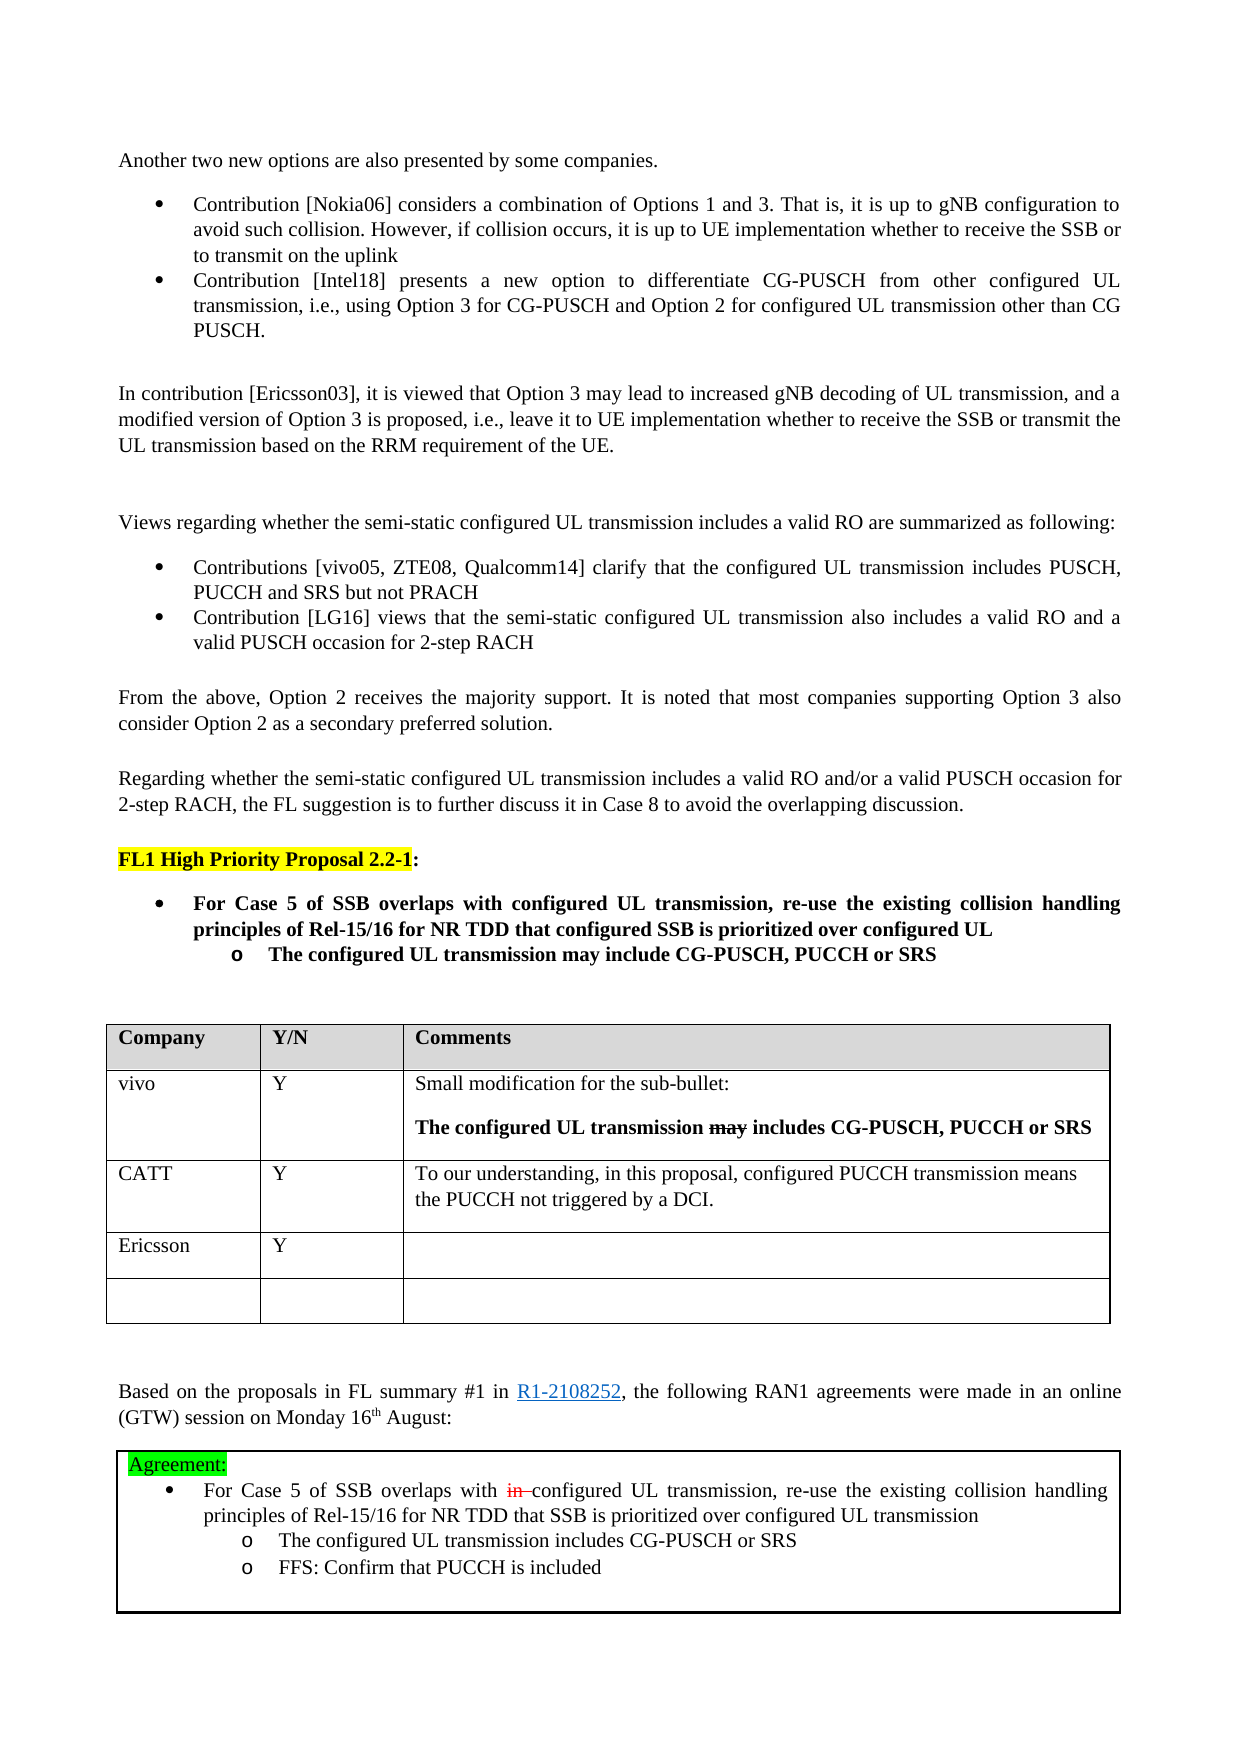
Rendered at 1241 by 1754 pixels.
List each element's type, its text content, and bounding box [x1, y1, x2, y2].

text From the above, Option 2 receives the majority support. It is noted that most companies supporting Option 3 also consider Option 2 as a secondary preferred solution. [118, 684, 1122, 734]
text Views regarding whether the semi-static configured UL transmission includes a valid RO are summarized as following: [118, 510, 1122, 534]
table_cell Y [261, 1233, 403, 1277]
table_header Comments [404, 1025, 1109, 1069]
table_cell Y [261, 1071, 403, 1160]
table_cell Ericsson [107, 1233, 260, 1277]
table_cell To our understanding, in this proposal, configured PUCCH transmission means the PUCCH not triggered by a DCI. [404, 1161, 1109, 1232]
text In contribution [Ericsson03], it is viewed that Option 3 may lead to increased gNB decoding of UL transmission, and a modified version of Option 3 is proposed, i.e., leave it to UE implementation whether to receive the SSB or transmit the UL transmission based on the RRM requirement of the UE. [118, 381, 1122, 457]
table_cell [404, 1233, 1109, 1277]
table_cell [107, 1279, 260, 1323]
table_cell [261, 1279, 403, 1323]
text FL1 High Priority Proposal 2.2-1: [412, 847, 1122, 871]
text Regarding whether the semi-static configured UL transmission includes a valid RO and/or a valid PUSCH occasion for 2-step RACH, the FL suggestion is to further discuss it in Case 8 to avoid the overlapping discussion. [118, 766, 1122, 816]
list Contributions [vivo05, ZTE08, Qualcomm14] clarify that the configured UL transmission includes PUSCH, PUCCH and SRS but not PRACH [156, 554, 1122, 604]
table_header Company [107, 1025, 260, 1069]
table_cell Y [261, 1161, 403, 1232]
list The configured UL transmission may include CG-PUSCH, PUCCH or SRS [231, 942, 1122, 967]
table_header Agreement: For Case 5 of SSB overlaps with in configured UL transmission, re-use the existing collision handling principles of Rel-15/16 for NR TDD that SSB is prioritized over configured UL transmission The configured UL transmission includes CG-PUSCH or SRS FFS: Confirm that PUCCH is included [118, 1452, 1119, 1611]
list For Case 5 of SSB overlaps with configured UL transmission, re-use the existing collision handling principles of Rel-15/16 for NR TDD that configured SSB is prioritized over configured UL [156, 891, 1122, 941]
table_header Y/N [261, 1025, 403, 1069]
table_cell vivo [107, 1071, 260, 1160]
table_cell Small modification for the sub-bullet: The configured UL transmission may includes CG-PUSCH, PUCCH or SRS [404, 1071, 1109, 1160]
table_cell CATT [107, 1161, 260, 1232]
list Contribution [LG16] views that the semi-static configured UL transmission also includes a valid RO and a valid PUSCH occasion for 2-step RACH [156, 605, 1122, 654]
text Based on the proposals in FL summary #1 in R1-2108252, the following RAN1 agreements were made in an online (GTW) session on Monday 16th August: [118, 1379, 1122, 1429]
table_cell [404, 1279, 1109, 1323]
list Contribution [Intel18] presents a new option to differentiate CG-PUSCH from other configured UL transmission, i.e., using Option 3 for CG-PUSCH and Option 2 for configured UL transmission other than CG PUSCH. [156, 268, 1122, 342]
text Another two new options are also presented by some companies. [118, 147, 1122, 172]
list Contribution [Nokia06] considers a combination of Options 1 and 3. That is, it is up to gNB configuration to avoid such collision. However, if collision occurs, it is up to UE implementation whether to receive the SSB or to transmit on the uplink [156, 192, 1122, 267]
